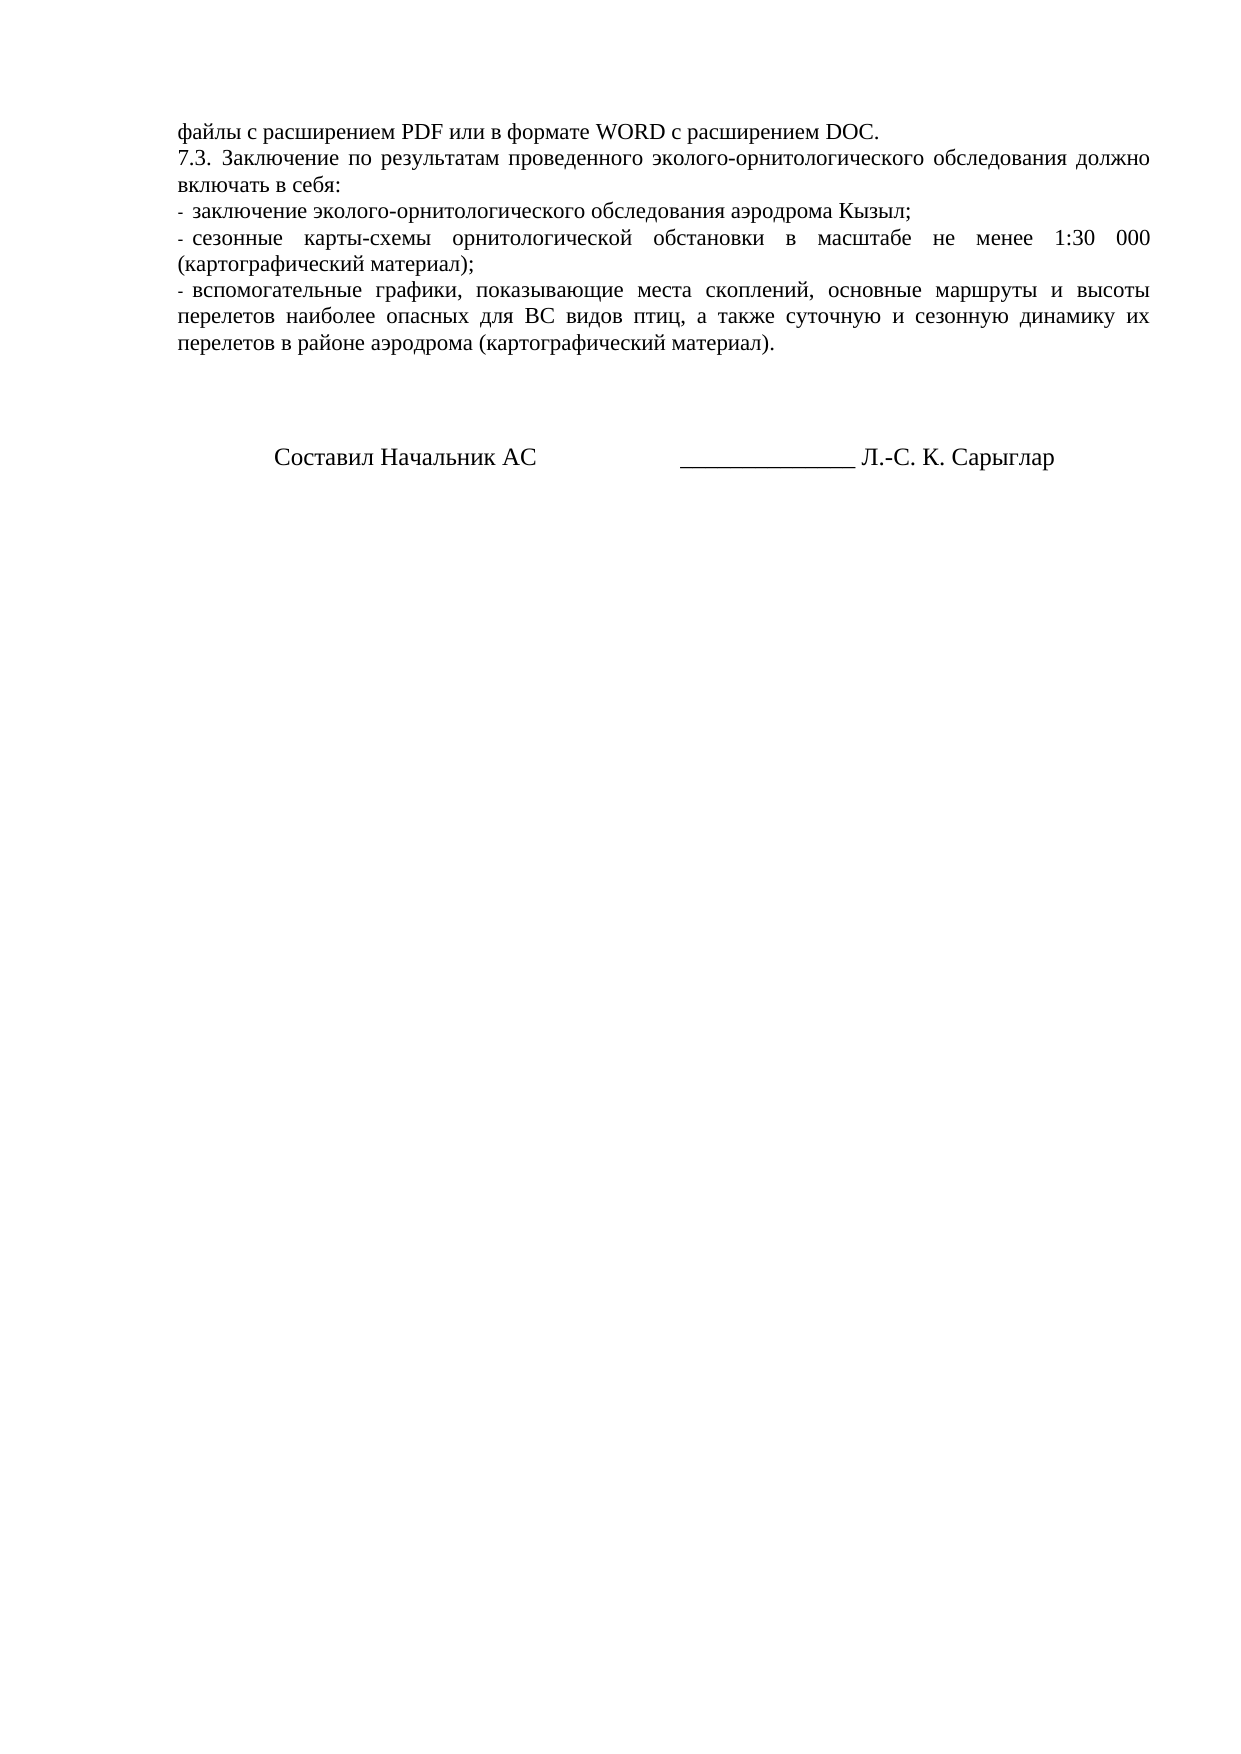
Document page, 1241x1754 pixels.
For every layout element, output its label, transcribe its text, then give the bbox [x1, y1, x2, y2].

list заключение эколого-орнитологического обследования аэродрома Кызыл; [177, 197, 1152, 223]
text Составил Начальник АС ______________ Л.-С. К. Сарыглар [177, 442, 1152, 470]
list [177, 118, 1152, 144]
list сезонные карты-схемы орнитологической обстановки в масштабе не менее 1:30 000 (картографический материал); [177, 223, 1152, 276]
list Заключение по результатам проведенного эколого-орнитологического обследования должно включать в себя: [177, 144, 1152, 197]
list вспомогательные графики, показывающие места скоплений, основные маршруты и высоты перелетов наиболее опасных для ВС видов птиц, а также суточную и сезонную динамику их перелетов в районе аэродрома (картографический материал). [177, 276, 1152, 355]
